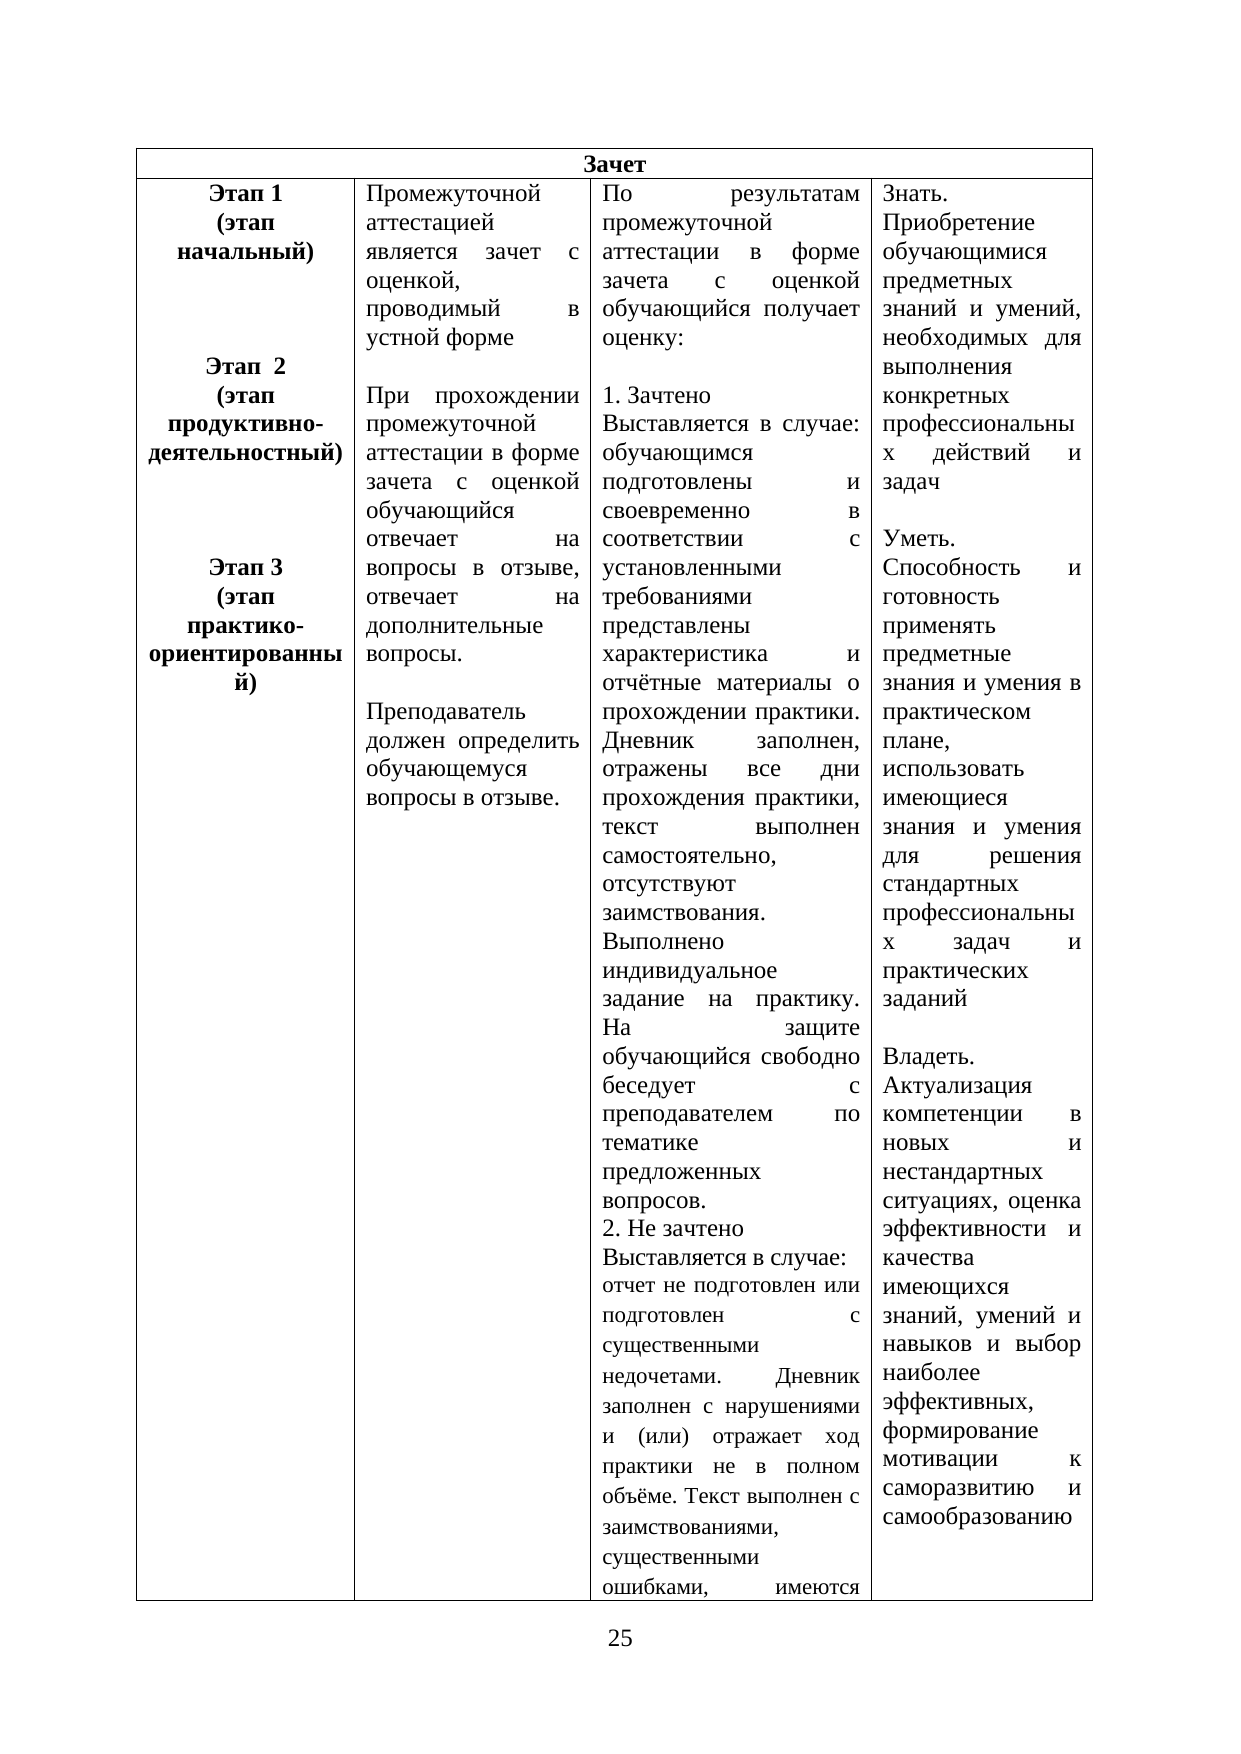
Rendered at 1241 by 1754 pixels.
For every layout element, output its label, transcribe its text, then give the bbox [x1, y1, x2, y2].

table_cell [137, 179, 354, 1599]
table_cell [591, 179, 871, 1599]
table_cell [872, 179, 1092, 1599]
table_cell Зачет [137, 149, 1092, 177]
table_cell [355, 179, 590, 1599]
